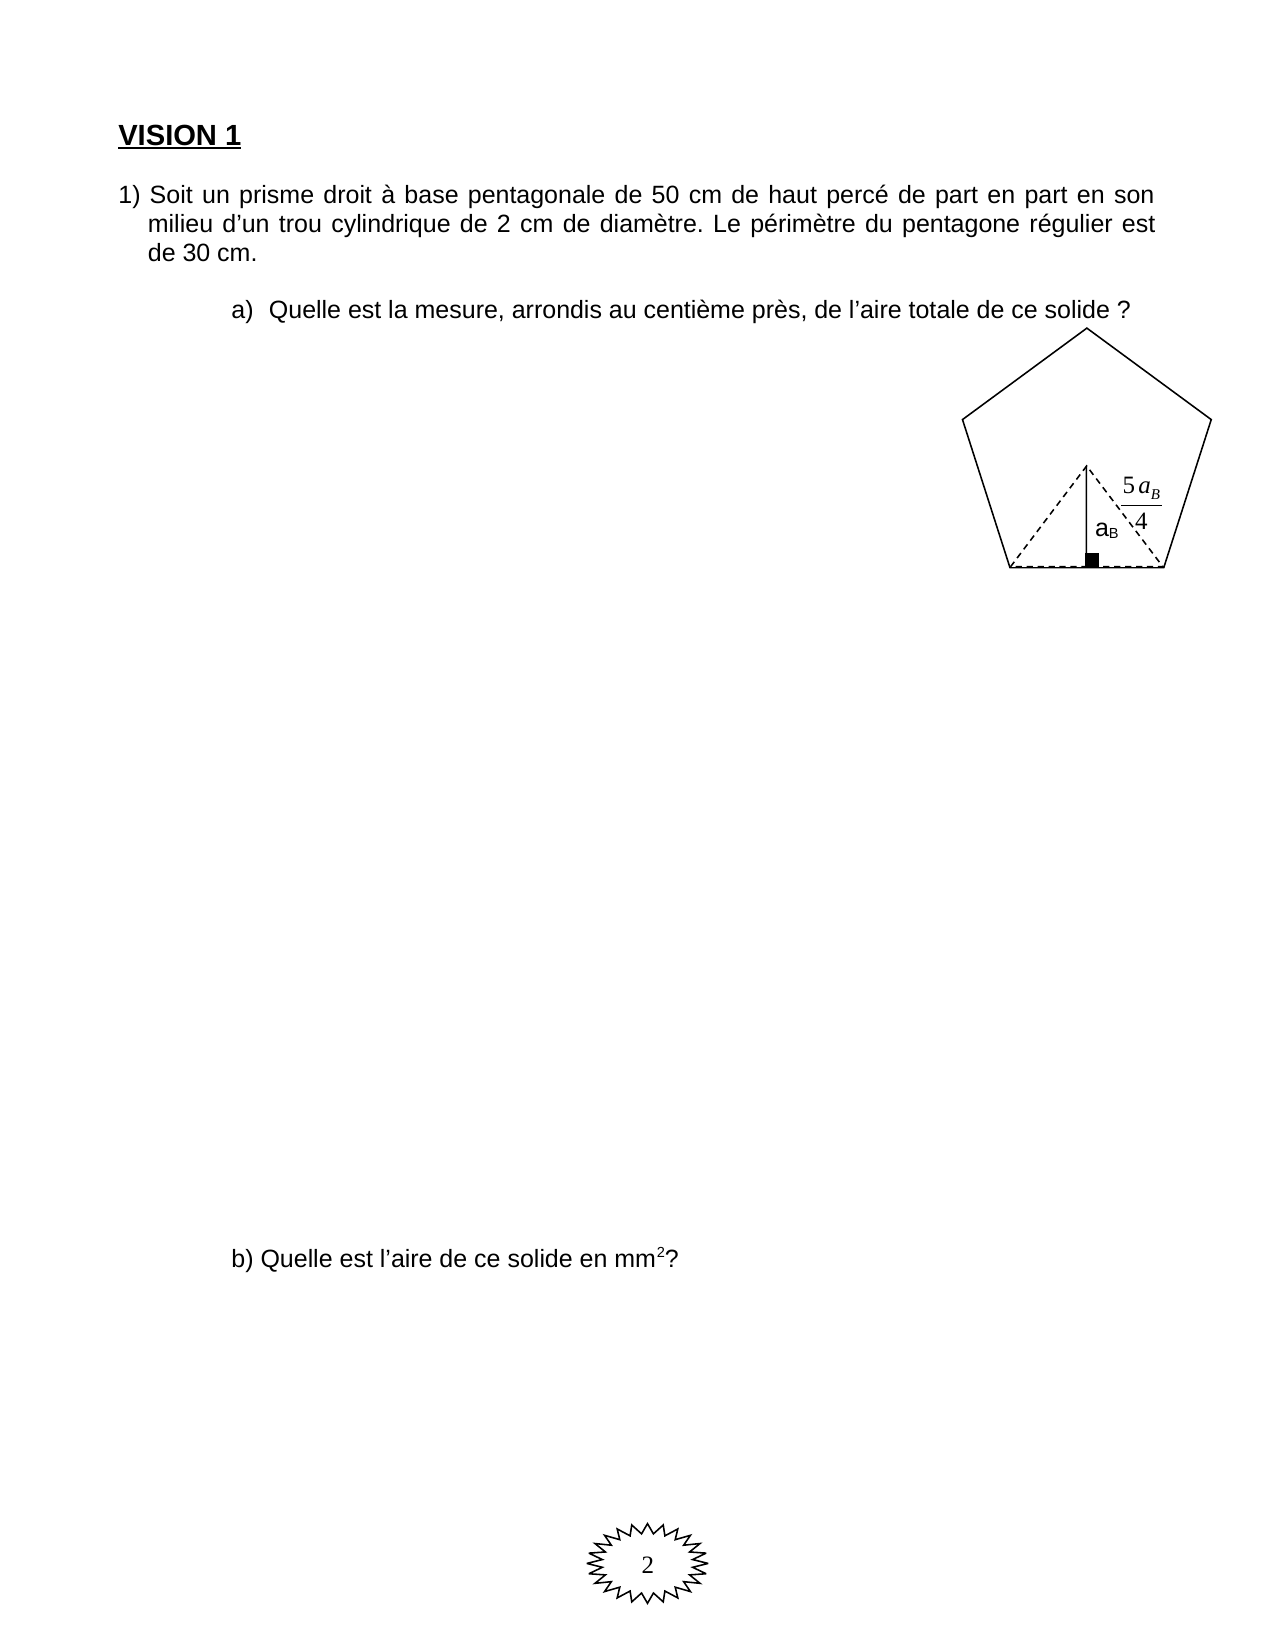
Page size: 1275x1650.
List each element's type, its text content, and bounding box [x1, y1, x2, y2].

subtitle 1) Soit un prisme droit à base pentagonale de de haut percé de part en part en son milieu d’un trou cylindrique de de diamètre. Le périmètre du pentagone régulier est de 30 cm. [118, 180, 1157, 267]
list Quelle est la mesure, arrondis au centième près, de l’aire totale de ce solide ? [231, 295, 1157, 324]
text VISION 1 [118, 118, 1157, 152]
text b) Quelle est l’aire de ce solide en mm2? [231, 1244, 1157, 1273]
